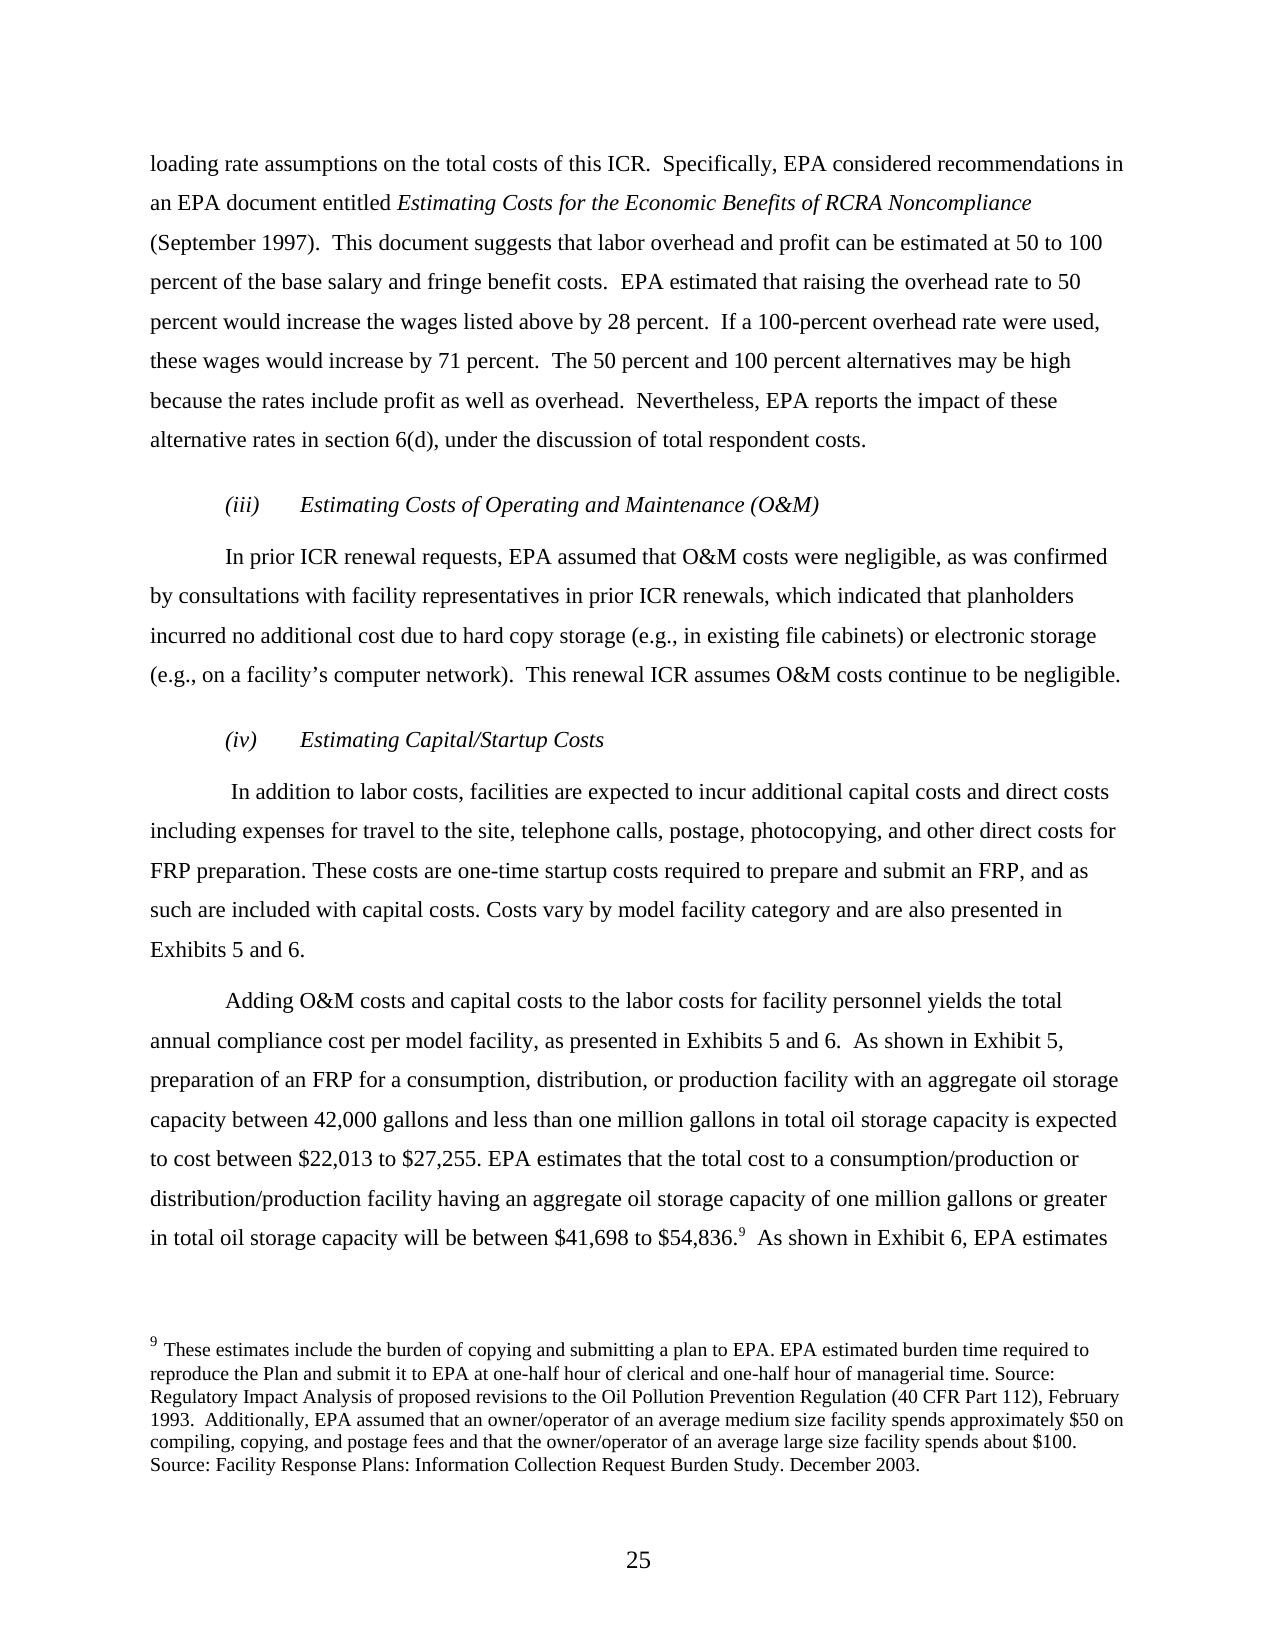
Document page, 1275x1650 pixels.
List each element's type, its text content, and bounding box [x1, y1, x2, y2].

subtitle Estimating Costs of Operating and Maintenance (O&M) [225, 491, 1125, 517]
subtitle Estimating Capital/Startup Costs [225, 726, 1125, 752]
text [150, 150, 1125, 453]
text In prior ICR renewal requests, EPA assumed that O&M costs were negligible, as was confirmed by consultations with facility representatives in prior ICR renewals, which indicated that planholders incurred no additional cost due to hard copy storage (e.g., in existing file cabinets) or electronic storage (e.g., on a facility’s computer network). This renewal ICR assumes O&M costs continue to be negligible. [150, 543, 1125, 688]
text In addition to labor costs, facilities are expected to incur additional capital costs and direct costs including expenses for travel to the site, telephone calls, postage, photocopying, and other direct costs for FRP preparation. These costs are one-time startup costs required to prepare and submit an FRP, and as such are included with capital costs. Costs vary by model facility category and are also presented in Exhibits 5 and 6. [150, 778, 1125, 962]
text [150, 988, 1125, 1251]
